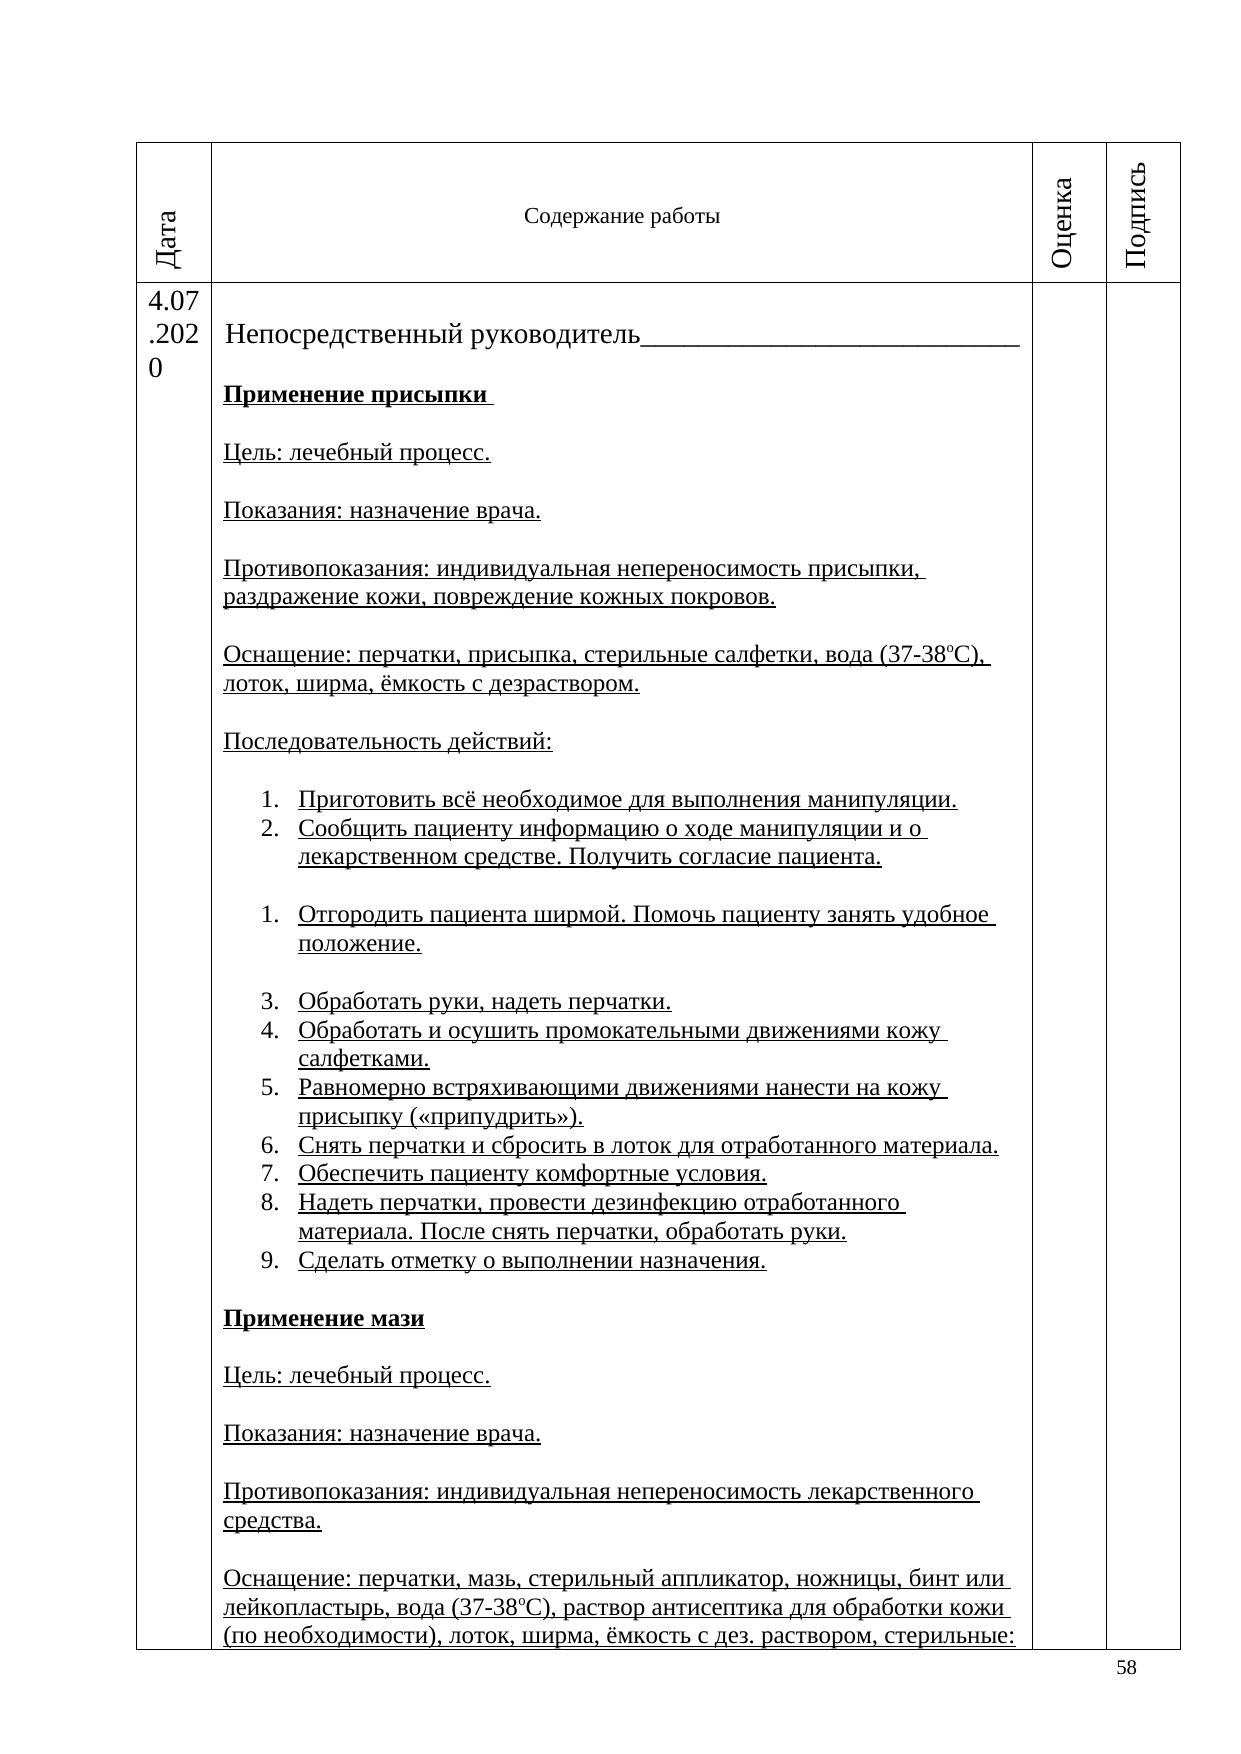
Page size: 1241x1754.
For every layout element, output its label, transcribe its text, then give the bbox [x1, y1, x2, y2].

table_cell [1033, 283, 1106, 1649]
table_cell [1107, 283, 1180, 1649]
table_header Содержание работы [212, 143, 1032, 282]
table_header Подпись [1107, 143, 1180, 282]
table_header Оценка [1033, 143, 1106, 282]
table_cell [212, 283, 1032, 1649]
table_cell 4.07.2020 [137, 283, 211, 1649]
table_header Дата [137, 143, 211, 282]
